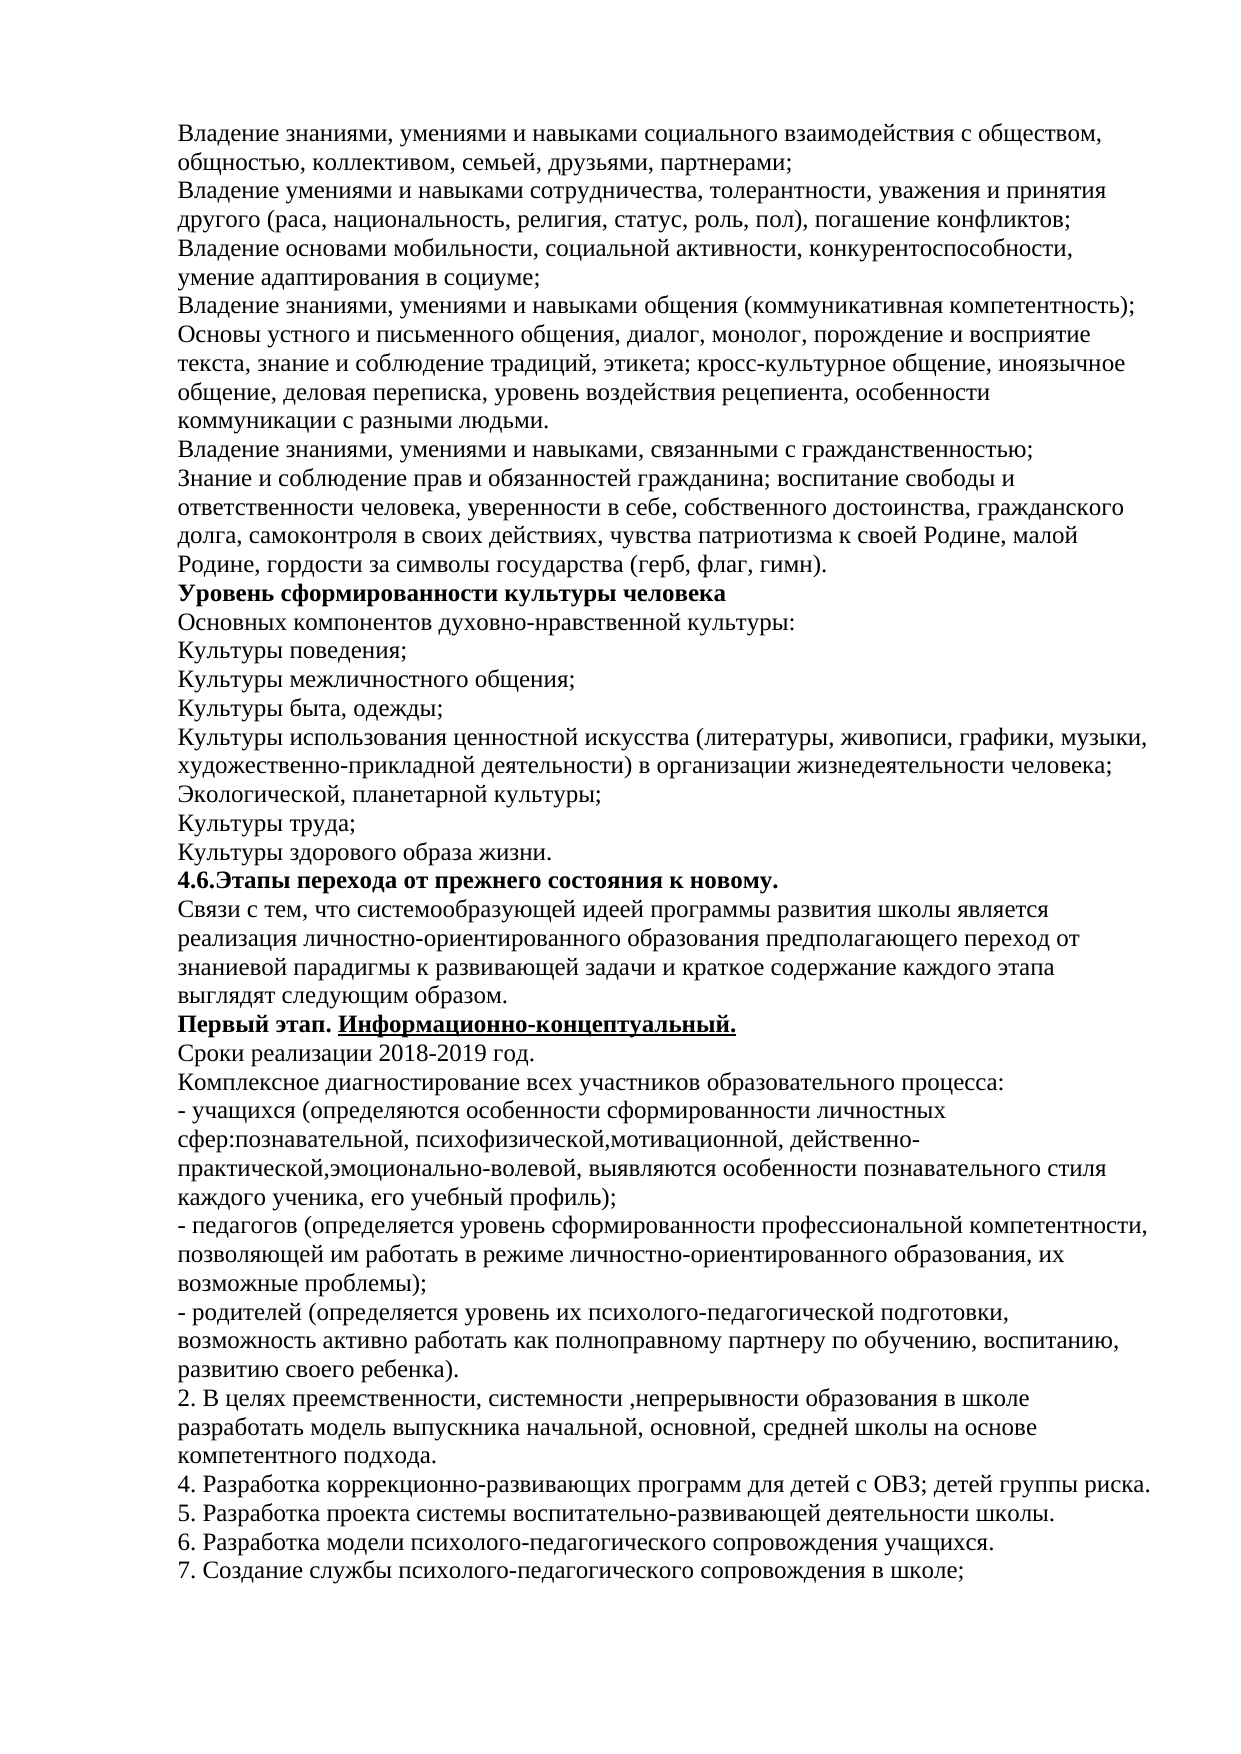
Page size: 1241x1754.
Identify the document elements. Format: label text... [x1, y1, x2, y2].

text - родителей (определяется уровень их психолого-педагогической подготовки, возможность активно работать как полноправному партнеру по обучению, воспитанию, развитию своего ребенка). [177, 1297, 1152, 1383]
text Комплексное диагностирование всех участников образовательного процесса: [177, 1067, 1152, 1096]
text Владение знаниями, умениями и навыками социального взаимодействия с обществом, общностью, коллективом, семьей, друзьями, партнерами; [177, 118, 1152, 176]
text Владение основами мобильности, социальной активности, конкурентоспособности, умение адаптирования в социуме; [177, 233, 1152, 291]
text Культуры здорового образа жизни. [177, 837, 1152, 866]
text Экологической, планетарной культуры; [177, 779, 1152, 808]
text Основы устного и письменного общения, диалог, монолог, порождение и восприятие текста, знание и соблюдение традиций, этикета; кросс-культурное общение, иноязычное общение, деловая переписка, уровень воздействия рецепиента, особенности коммуникации с разными людьми. [177, 319, 1152, 434]
text 2. В целях преемственности, системности ,непрерывности образования в школе разработать модель выпускника начальной, основной, средней школы на основе компетентного подхода. [177, 1383, 1152, 1469]
text Владение умениями и навыками сотрудничества, толерантности, уважения и принятия другого (раса, национальность, религия, статус, роль, пол), погашение конфликтов; [177, 176, 1152, 233]
text 7. Создание службы психолого-педагогического сопровождения в школе; [177, 1556, 1152, 1584]
text 4. Разработка коррекционно-развивающих программ для детей с ОВЗ; детей группы риска. [177, 1469, 1152, 1498]
text Сроки реализации 2018-2019 год. [177, 1038, 1152, 1067]
text Уровень сформированности культуры человека [177, 578, 1152, 607]
text Владение знаниями, умениями и навыками общения (коммуникативная компетентность); [177, 291, 1152, 319]
text 4.6.Этапы перехода от прежнего состояния к новому. [177, 866, 1152, 894]
text 5. Разработка проекта системы воспитательно-развивающей деятельности школы. [177, 1498, 1152, 1527]
text Знание и соблюдение прав и обязанностей гражданина; воспитание свободы и ответственности человека, уверенности в себе, собственного достоинства, гражданского долга, самоконтроля в своих действиях, чувства патриотизма к своей Родине, малой Родине, гордости за символы государства (герб, флаг, гимн). [177, 463, 1152, 578]
text Культуры межличностного общения; [177, 664, 1152, 693]
text Культуры использования ценностной искусства (литературы, живописи, графики, музыки, художественно-прикладной деятельности) в организации жизнедеятельности человека; [177, 722, 1152, 779]
text Культуры быта, одежды; [177, 693, 1152, 722]
text - учащихся (определяются особенности сформированности личностных сфер:познавательной, психофизической,мотивационной, действенно-практической,эмоционально-волевой, выявляются особенности познавательного стиля каждого ученика, его учебный профиль); [177, 1096, 1152, 1211]
text Связи с тем, что системообразующей идеей программы развития школы является реализация личностно-ориентированного образования предполагающего переход от знаниевой парадигмы к развивающей задачи и краткое содержание каждого этапа выглядят следующим образом. [177, 894, 1152, 1009]
text Культуры поведения; [177, 636, 1152, 664]
text - педагогов (определяется уровень сформированности профессиональной компетентности, позволяющей им работать в режиме личностно-ориентированного образования, их возможные проблемы); [177, 1211, 1152, 1297]
text Культуры труда; [177, 808, 1152, 837]
text 6. Разработка модели психолого-педагогического сопровождения учащихся. [177, 1527, 1152, 1556]
text Основных компонентов духовно-нравственной культуры: [177, 607, 1152, 636]
text Владение знаниями, умениями и навыками, связанными с гражданственностью; [177, 434, 1152, 463]
text Первый этап. Информационно-концептуальный. [177, 1009, 1152, 1038]
